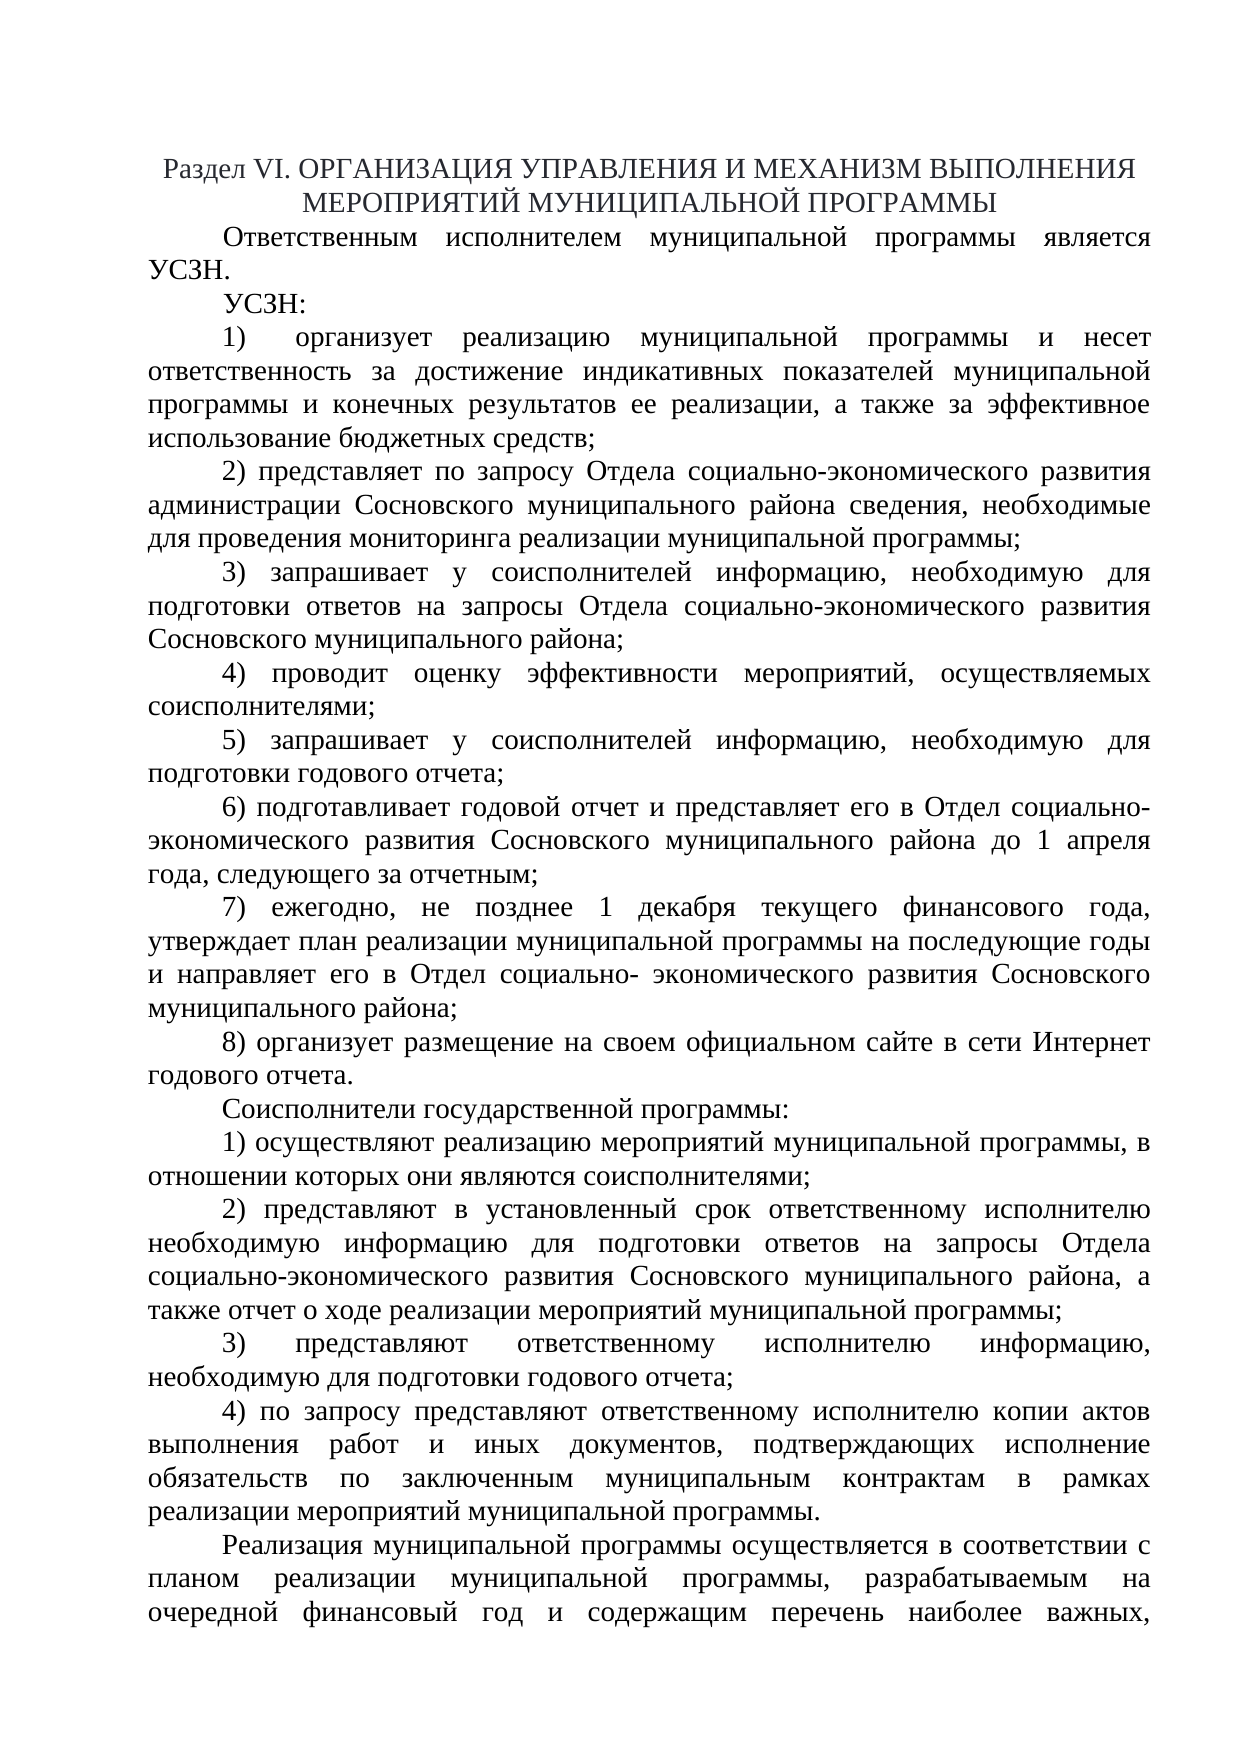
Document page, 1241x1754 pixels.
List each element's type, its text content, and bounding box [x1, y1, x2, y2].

text 3) представляют ответственному исполнителю информацию, необходимую для подготовки годового отчета; [148, 1326, 1152, 1393]
text 5) запрашивает у соисполнителей информацию, необходимую для подготовки годового отчета; [148, 722, 1152, 789]
list организует реализацию муниципальной программы и несет ответственность за достижение индикативных показателей муниципальной программы и конечных результатов ее реализации, а также за эффективное использование бюджетных средств; [148, 319, 1152, 453]
text 3) запрашивает у соисполнителей информацию, необходимую для подготовки ответов на запросы Отдела социально-экономического развития Сосновского муниципального района; [148, 554, 1152, 655]
text 1) осуществляют реализацию мероприятий муниципальной программы, в отношении которых они являются соисполнителями; [148, 1124, 1152, 1191]
text Соисполнители государственной программы: [148, 1091, 1152, 1124]
text Раздел VI. ОРГАНИЗАЦИЯ УПРАВЛЕНИЯ И МЕХАНИЗМ ВЫПОЛНЕНИЯ МЕРОПРИЯТИЙ МУНИЦИПАЛЬНОЙ ПРОГРАММЫ [148, 152, 1152, 219]
text Ответственным исполнителем муниципальной программы является УСЗН. [148, 219, 1152, 286]
text 8) организует размещение на своем официальном сайте в сети Интернет годового отчета. [148, 1024, 1152, 1091]
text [148, 1527, 1152, 1627]
text 4) проводит оценку эффективности мероприятий, осуществляемых соисполнителями; [148, 655, 1152, 722]
text 7) ежегодно, не позднее 1 декабря текущего финансового года, утверждает план реализации муниципальной программы на последующие годы и направляет его в Отдел социально- экономического развития Сосновского муниципального района; [148, 889, 1152, 1024]
text 2) представляет по запросу Отдела социально-экономического развития администрации Сосновского муниципального района сведения, необходимые для проведения мониторинга реализации муниципальной программы; [148, 453, 1152, 554]
text 6) подготавливает годовой отчет и представляет его в Отдел социально- экономического развития Сосновского муниципального района до 1 апреля года, следующего за отчетным; [148, 789, 1152, 889]
text УСЗН: [148, 286, 1152, 319]
text 2) представляют в установленный срок ответственному исполнителю необходимую информацию для подготовки ответов на запросы Отдела социально-экономического развития Сосновского муниципального района, а также отчет о ходе реализации мероприятий муниципальной программы; [148, 1191, 1152, 1326]
text 4) по запросу представляют ответственному исполнителю копии актов выполнения работ и иных документов, подтверждающих исполнение обязательств по заключенным муниципальным контрактам в рамках реализации мероприятий муниципальной программы. [148, 1393, 1152, 1527]
